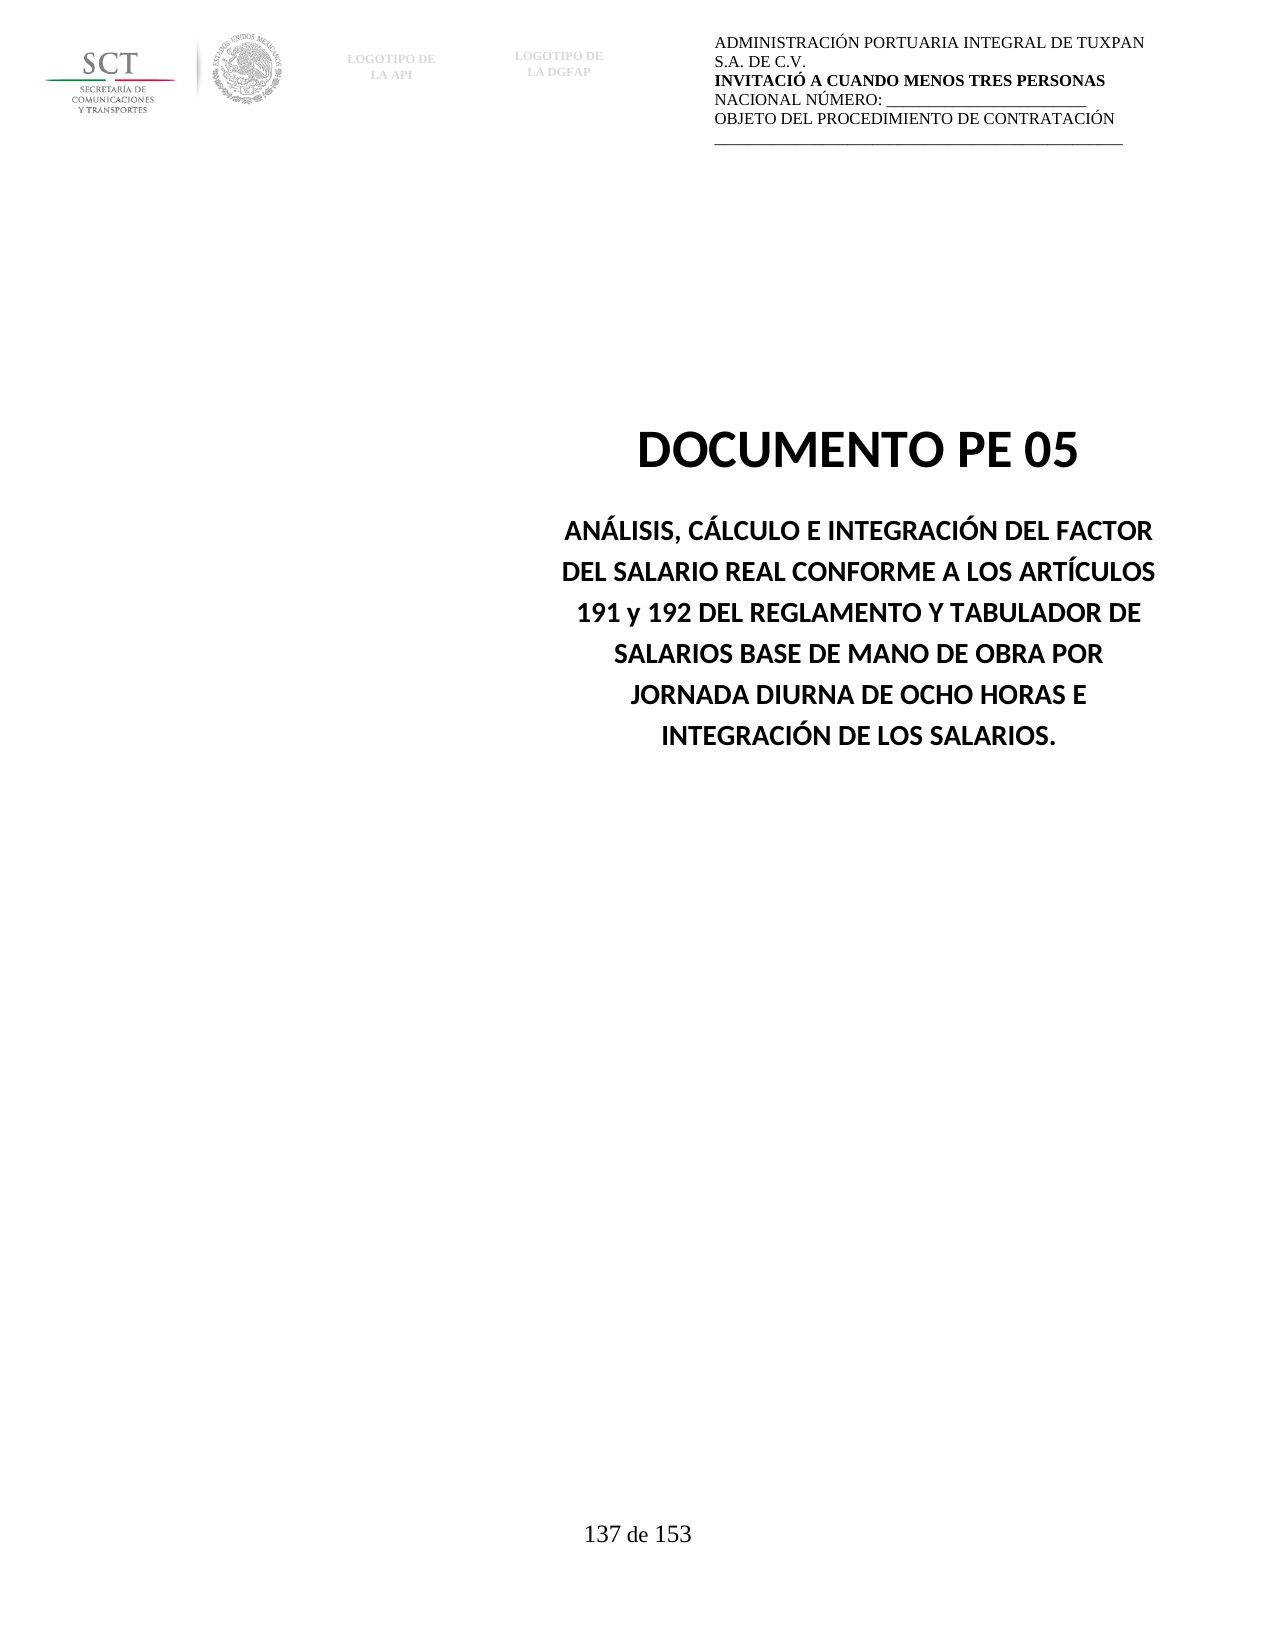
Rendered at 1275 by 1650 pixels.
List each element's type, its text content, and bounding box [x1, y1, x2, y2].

text DOCUMENTO PE 05 [555, 415, 1162, 481]
picture [32, 21, 289, 117]
text ANÁLISIS, CÁLCULO E INTEGRACIÓN DEL FACTOR DEL SALARIO REAL CONFORME A LOS ARTÍCULOS 191 y 192 DEL REGLAMENTO Y TABULADOR DE SALARIOS BASE DE MANO DE OBRA POR JORNADA DIURNA DE OCHO HORAS E INTEGRACIÓN DE LOS SALARIOS. [555, 512, 1162, 752]
